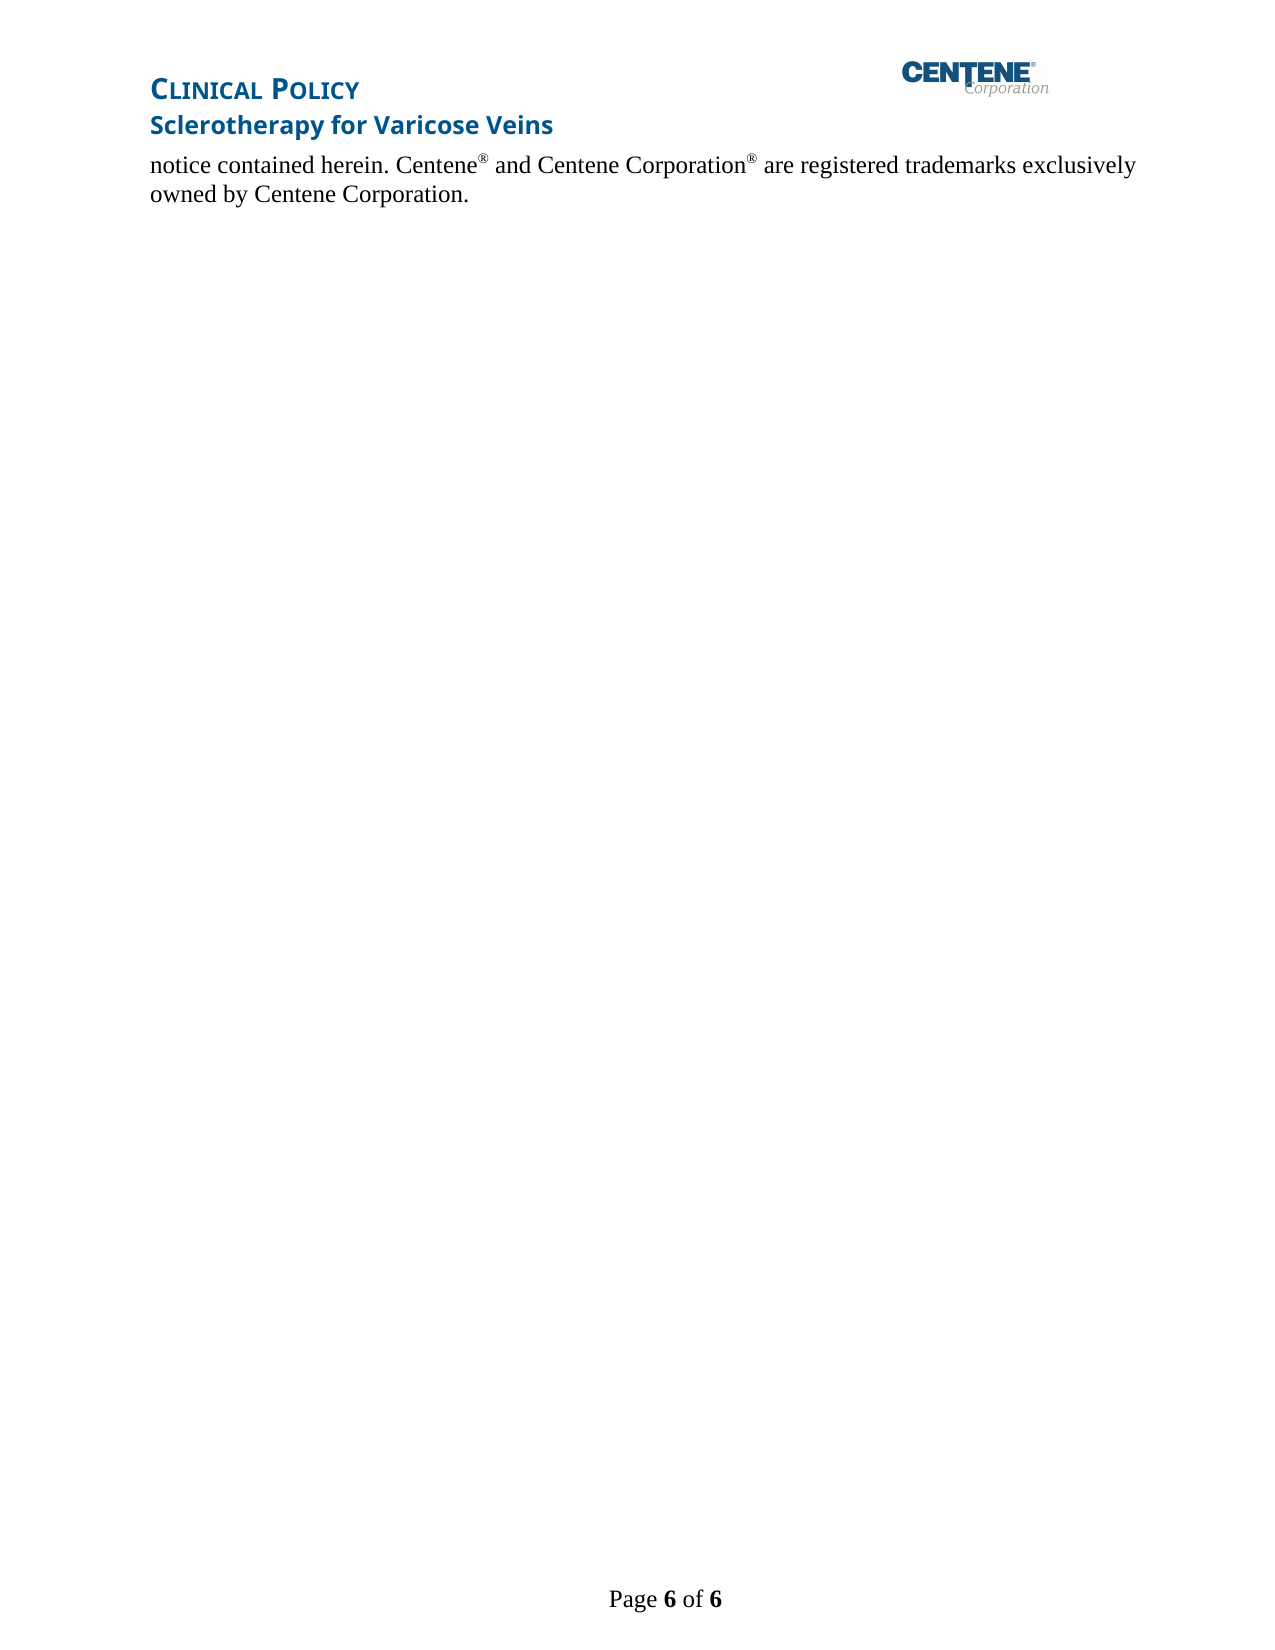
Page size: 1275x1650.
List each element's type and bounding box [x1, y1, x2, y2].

text [150, 150, 1181, 207]
picture [900, 60, 1050, 99]
